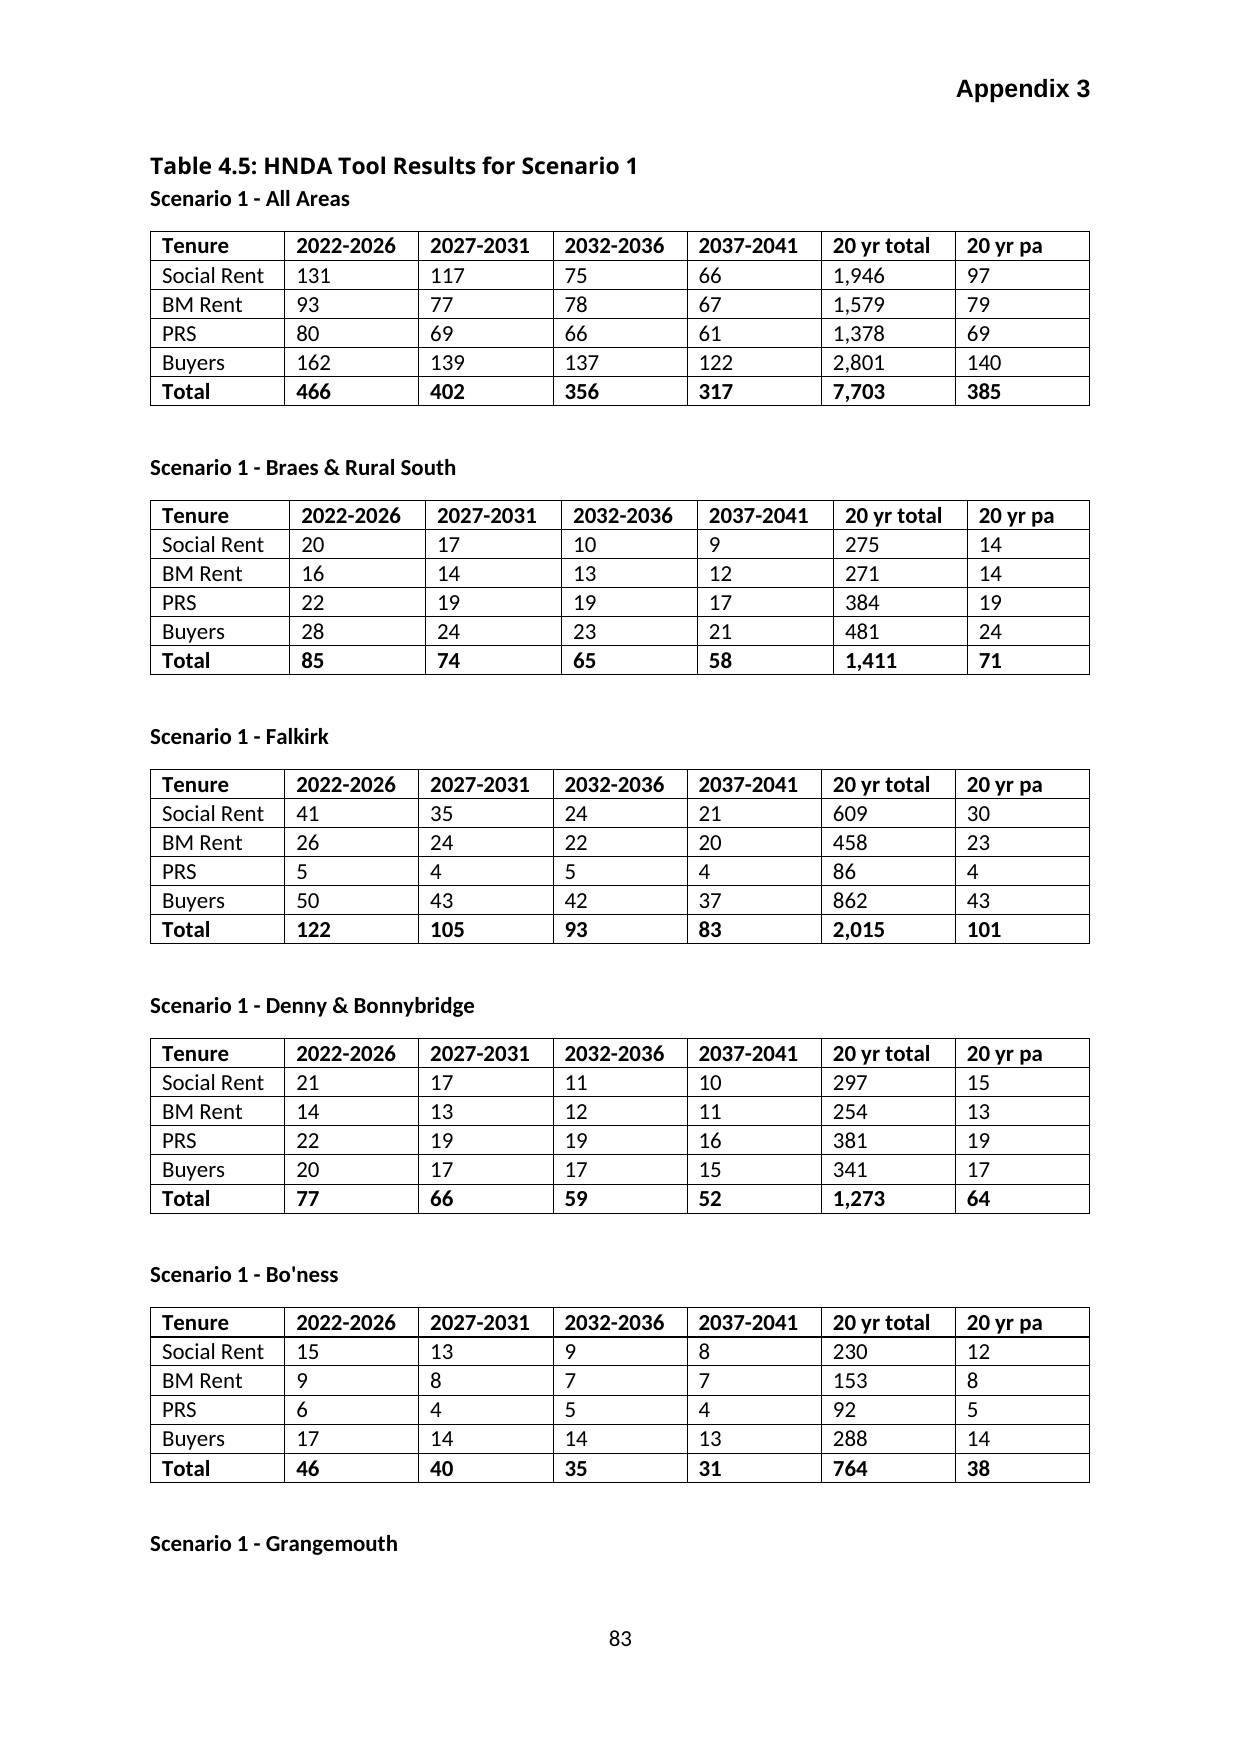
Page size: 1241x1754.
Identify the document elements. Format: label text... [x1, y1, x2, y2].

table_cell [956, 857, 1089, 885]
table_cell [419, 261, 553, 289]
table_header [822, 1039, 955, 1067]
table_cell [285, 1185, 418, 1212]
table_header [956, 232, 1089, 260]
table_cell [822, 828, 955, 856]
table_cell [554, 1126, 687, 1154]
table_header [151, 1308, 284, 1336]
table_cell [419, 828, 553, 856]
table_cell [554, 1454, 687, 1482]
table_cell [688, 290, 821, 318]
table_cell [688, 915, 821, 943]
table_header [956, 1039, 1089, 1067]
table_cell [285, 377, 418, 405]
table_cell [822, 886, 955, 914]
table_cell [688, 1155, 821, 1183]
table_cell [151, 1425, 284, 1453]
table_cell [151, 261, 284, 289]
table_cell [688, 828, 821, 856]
text Scenario 1 - Braes & Rural South [150, 453, 1090, 481]
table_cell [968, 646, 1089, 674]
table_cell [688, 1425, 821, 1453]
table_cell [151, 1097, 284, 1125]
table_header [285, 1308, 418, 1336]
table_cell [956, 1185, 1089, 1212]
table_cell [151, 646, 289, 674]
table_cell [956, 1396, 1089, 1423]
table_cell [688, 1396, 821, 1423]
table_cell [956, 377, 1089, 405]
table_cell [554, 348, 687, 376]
subtitle Table 4.5: HNDA Tool Results for Scenario 1 [150, 150, 1090, 181]
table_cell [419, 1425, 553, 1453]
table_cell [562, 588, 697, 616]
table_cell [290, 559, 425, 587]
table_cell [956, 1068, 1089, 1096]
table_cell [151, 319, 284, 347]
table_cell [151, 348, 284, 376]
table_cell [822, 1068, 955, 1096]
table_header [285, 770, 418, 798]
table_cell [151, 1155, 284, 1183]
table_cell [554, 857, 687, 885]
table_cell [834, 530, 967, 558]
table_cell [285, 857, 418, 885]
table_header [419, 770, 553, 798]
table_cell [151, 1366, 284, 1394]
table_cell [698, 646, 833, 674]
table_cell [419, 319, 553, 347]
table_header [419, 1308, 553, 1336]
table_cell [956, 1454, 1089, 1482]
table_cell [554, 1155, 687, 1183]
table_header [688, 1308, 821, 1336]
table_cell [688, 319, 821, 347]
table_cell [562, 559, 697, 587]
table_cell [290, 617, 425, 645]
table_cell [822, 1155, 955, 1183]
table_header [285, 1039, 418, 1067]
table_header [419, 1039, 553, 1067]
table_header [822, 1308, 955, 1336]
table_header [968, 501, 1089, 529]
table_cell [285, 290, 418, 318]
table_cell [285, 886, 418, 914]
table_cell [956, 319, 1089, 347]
text Scenario 1 - Falkirk [150, 722, 1090, 750]
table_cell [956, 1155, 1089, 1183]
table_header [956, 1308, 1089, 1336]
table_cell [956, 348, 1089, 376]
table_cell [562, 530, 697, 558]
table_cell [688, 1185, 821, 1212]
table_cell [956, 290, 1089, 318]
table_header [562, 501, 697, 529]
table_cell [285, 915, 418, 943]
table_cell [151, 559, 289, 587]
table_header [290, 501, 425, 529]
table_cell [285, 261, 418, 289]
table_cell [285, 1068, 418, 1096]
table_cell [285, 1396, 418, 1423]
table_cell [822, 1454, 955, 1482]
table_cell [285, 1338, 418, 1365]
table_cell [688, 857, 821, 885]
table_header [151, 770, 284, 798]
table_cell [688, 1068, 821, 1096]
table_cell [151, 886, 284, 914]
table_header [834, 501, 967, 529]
text Scenario 1 - Bo'ness [150, 1260, 1090, 1288]
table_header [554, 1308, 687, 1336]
text Scenario 1 - All Areas [150, 184, 1090, 212]
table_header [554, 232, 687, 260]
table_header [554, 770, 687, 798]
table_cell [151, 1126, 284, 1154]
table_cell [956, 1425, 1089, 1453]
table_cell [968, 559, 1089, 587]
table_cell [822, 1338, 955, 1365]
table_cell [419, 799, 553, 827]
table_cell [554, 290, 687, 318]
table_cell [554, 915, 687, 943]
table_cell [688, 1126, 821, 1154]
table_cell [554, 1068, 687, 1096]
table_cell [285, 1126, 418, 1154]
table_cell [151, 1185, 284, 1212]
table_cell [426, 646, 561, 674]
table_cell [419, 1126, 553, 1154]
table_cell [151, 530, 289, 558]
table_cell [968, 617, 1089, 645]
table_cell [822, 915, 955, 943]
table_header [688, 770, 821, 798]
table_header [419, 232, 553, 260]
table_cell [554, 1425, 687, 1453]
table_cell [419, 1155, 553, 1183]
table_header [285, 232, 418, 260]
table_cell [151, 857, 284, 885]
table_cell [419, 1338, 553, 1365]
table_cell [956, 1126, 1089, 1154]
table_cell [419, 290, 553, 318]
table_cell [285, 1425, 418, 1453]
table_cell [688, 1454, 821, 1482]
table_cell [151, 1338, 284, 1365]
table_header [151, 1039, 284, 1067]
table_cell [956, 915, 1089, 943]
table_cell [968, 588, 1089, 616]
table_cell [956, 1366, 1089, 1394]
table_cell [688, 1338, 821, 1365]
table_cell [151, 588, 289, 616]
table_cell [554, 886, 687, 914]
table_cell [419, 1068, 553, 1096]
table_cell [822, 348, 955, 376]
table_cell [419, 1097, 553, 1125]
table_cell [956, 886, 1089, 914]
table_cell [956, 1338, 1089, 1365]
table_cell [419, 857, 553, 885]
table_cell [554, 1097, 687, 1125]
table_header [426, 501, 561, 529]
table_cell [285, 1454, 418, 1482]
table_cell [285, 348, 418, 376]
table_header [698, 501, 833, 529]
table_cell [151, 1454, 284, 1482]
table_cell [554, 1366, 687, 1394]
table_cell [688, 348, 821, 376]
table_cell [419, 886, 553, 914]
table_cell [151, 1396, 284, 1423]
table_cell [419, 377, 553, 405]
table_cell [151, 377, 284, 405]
text Scenario 1 - Grangemouth [150, 1529, 1090, 1558]
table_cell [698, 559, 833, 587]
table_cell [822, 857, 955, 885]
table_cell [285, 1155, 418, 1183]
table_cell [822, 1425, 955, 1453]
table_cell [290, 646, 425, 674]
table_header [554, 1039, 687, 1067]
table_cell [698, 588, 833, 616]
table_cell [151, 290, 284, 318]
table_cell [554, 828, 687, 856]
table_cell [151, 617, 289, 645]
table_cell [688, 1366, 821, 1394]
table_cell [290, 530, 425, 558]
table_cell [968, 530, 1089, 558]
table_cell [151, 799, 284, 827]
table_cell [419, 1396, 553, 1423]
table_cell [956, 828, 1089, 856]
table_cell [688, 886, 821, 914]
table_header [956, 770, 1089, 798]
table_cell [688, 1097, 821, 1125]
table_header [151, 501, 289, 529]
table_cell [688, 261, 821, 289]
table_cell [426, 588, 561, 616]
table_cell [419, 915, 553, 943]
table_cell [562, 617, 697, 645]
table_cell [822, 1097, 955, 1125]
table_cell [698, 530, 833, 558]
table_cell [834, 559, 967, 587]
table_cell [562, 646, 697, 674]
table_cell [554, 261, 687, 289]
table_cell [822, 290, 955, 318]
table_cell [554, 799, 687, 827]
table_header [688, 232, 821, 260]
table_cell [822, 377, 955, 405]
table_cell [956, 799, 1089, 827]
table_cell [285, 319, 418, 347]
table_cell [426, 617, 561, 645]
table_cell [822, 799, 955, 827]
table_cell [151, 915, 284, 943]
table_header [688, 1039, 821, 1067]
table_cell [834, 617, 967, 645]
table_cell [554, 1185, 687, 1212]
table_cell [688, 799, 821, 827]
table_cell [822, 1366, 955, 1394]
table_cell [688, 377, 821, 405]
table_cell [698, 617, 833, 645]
text Scenario 1 - Denny & Bonnybridge [150, 991, 1090, 1019]
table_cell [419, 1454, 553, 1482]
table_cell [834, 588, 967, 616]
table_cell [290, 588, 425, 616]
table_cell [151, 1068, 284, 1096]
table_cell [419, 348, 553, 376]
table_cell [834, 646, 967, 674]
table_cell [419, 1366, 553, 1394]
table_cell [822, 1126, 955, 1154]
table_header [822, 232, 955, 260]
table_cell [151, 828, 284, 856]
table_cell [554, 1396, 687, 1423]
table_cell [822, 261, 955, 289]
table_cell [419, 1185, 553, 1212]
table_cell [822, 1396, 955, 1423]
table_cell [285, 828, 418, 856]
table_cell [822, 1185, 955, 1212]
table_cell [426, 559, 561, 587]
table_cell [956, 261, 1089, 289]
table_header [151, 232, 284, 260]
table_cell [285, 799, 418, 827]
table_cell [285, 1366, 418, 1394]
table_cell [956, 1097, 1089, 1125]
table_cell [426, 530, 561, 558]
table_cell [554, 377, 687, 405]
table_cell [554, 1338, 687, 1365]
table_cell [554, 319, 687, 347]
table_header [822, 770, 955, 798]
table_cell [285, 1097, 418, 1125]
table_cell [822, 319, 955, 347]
